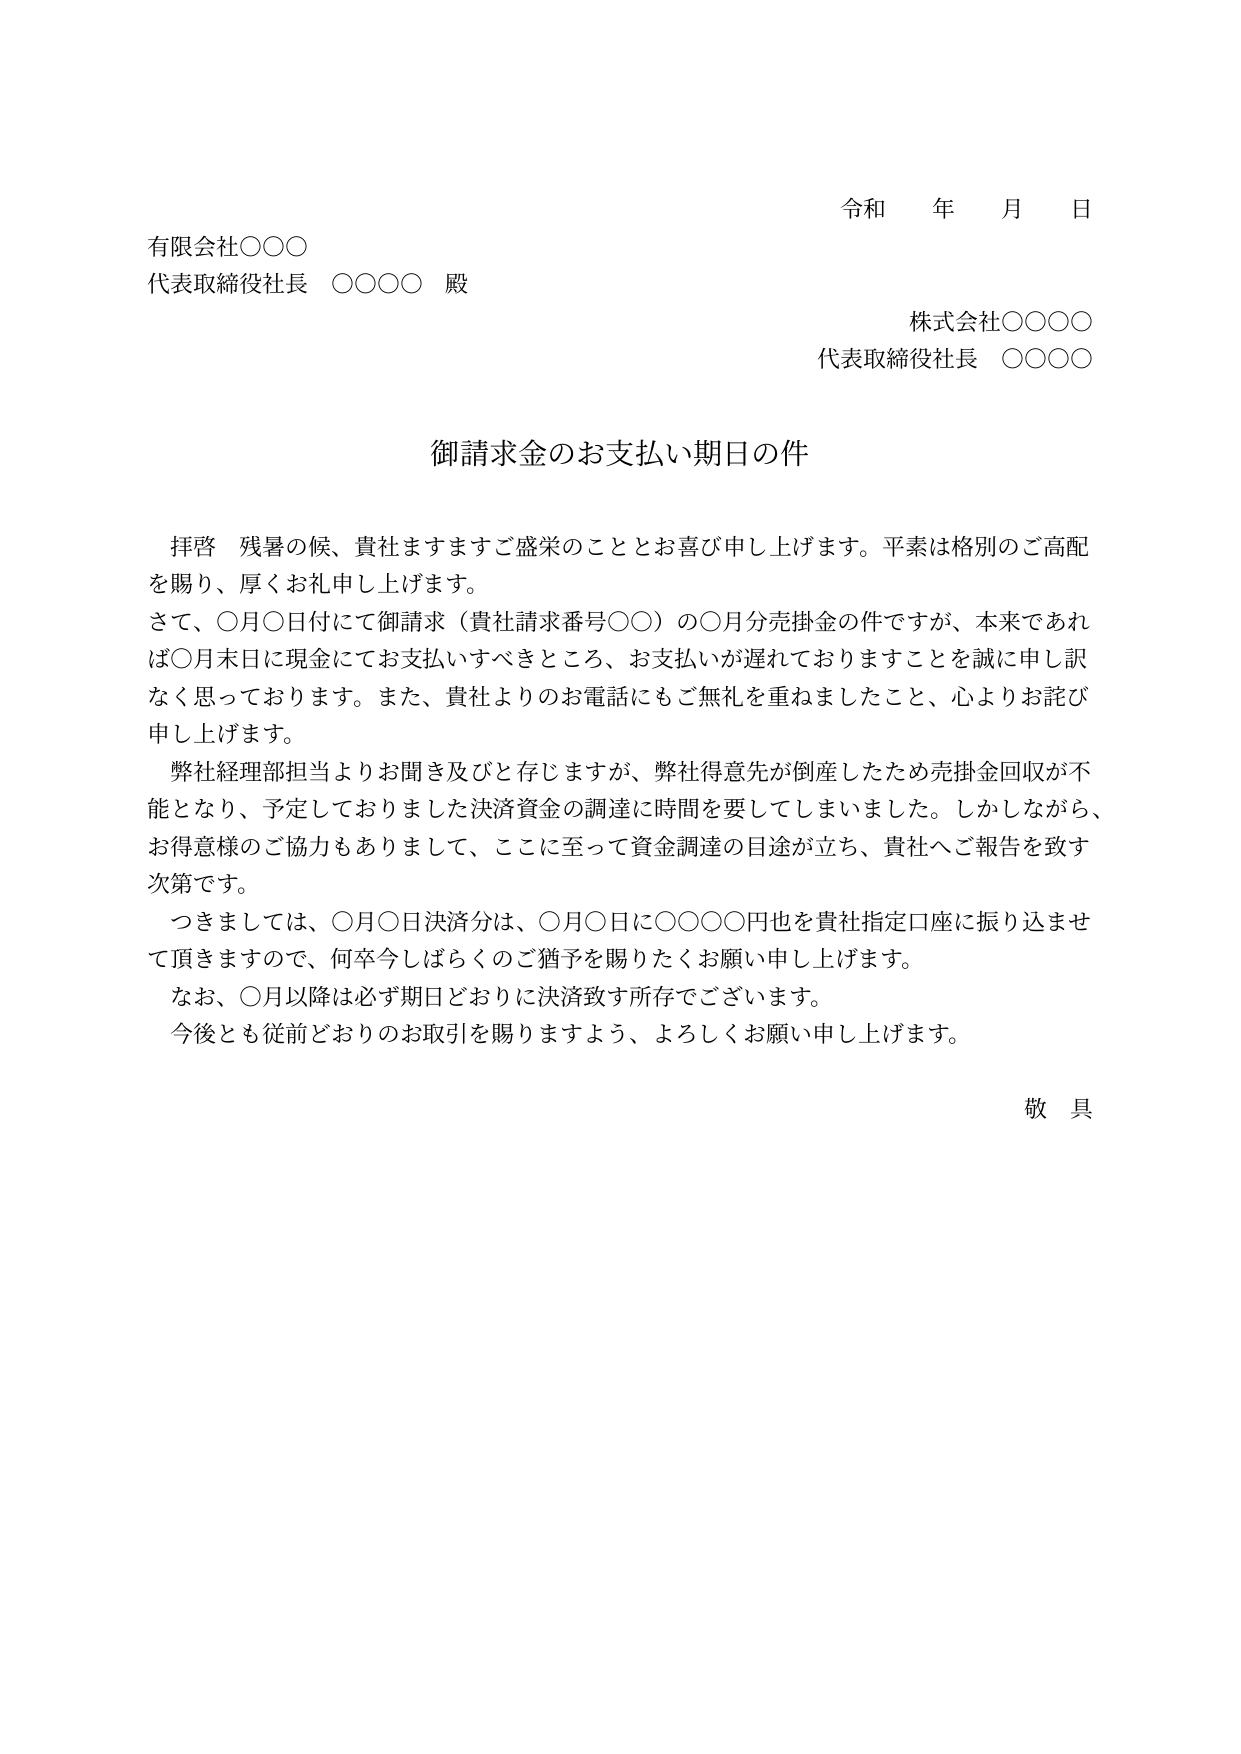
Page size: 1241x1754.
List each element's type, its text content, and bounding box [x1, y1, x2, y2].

text 弊社経理部担当よりお聞き及びと存じますが、弊社得意先が倒産したため売掛金回収が不能となり、予定しておりました決済資金の調達に時間を要してしまいました。しかしながら、お得意様のご協力もありまして、ここに至って資金調達の目途が立ち、貴社へご報告を致す次第です。 [148, 752, 1092, 902]
text さて、○月○日付にて御請求（貴社請求番号○○）の○月分売掛金の件ですが、本来であれば○月末日に現金にてお支払いすべきところ、お支払いが遅れておりますことを誠に申し訳 [148, 602, 1092, 677]
text 令和 年 月 日 [148, 189, 1092, 227]
text 代表取締役社長 ○○○○ 殿 [148, 264, 1092, 302]
text 代表取締役社長 ○○○○ [148, 339, 1092, 377]
text 有限会社○○○ [148, 227, 1092, 264]
text なく思っております。また、貴社よりのお電話にもご無礼を重ねましたこと、心よりお詫び申し上げます。 [148, 677, 1092, 752]
text 今後とも従前どおりのお取引を賜りますよう、よろしくお願い申し上げます。 [148, 1014, 1092, 1052]
text 御請求金のお支払い期日の件 [148, 414, 1092, 489]
text 敬 具 [148, 1089, 1092, 1127]
text つきましては、○月○日決済分は、○月○日に○○○○円也を貴社指定口座に振り込ませて頂きますので、何卒今しばらくのご猶予を賜りたくお願い申し上げます。 [148, 902, 1092, 977]
text 株式会社○○○○ [148, 302, 1092, 339]
text 拝啓 残暑の候、貴社ますますご盛栄のこととお喜び申し上げます。平素は格別のご高配を賜り、厚くお礼申し上げます。 [148, 527, 1092, 602]
text なお、○月以降は必ず期日どおりに決済致す所存でございます。 [148, 977, 1092, 1014]
